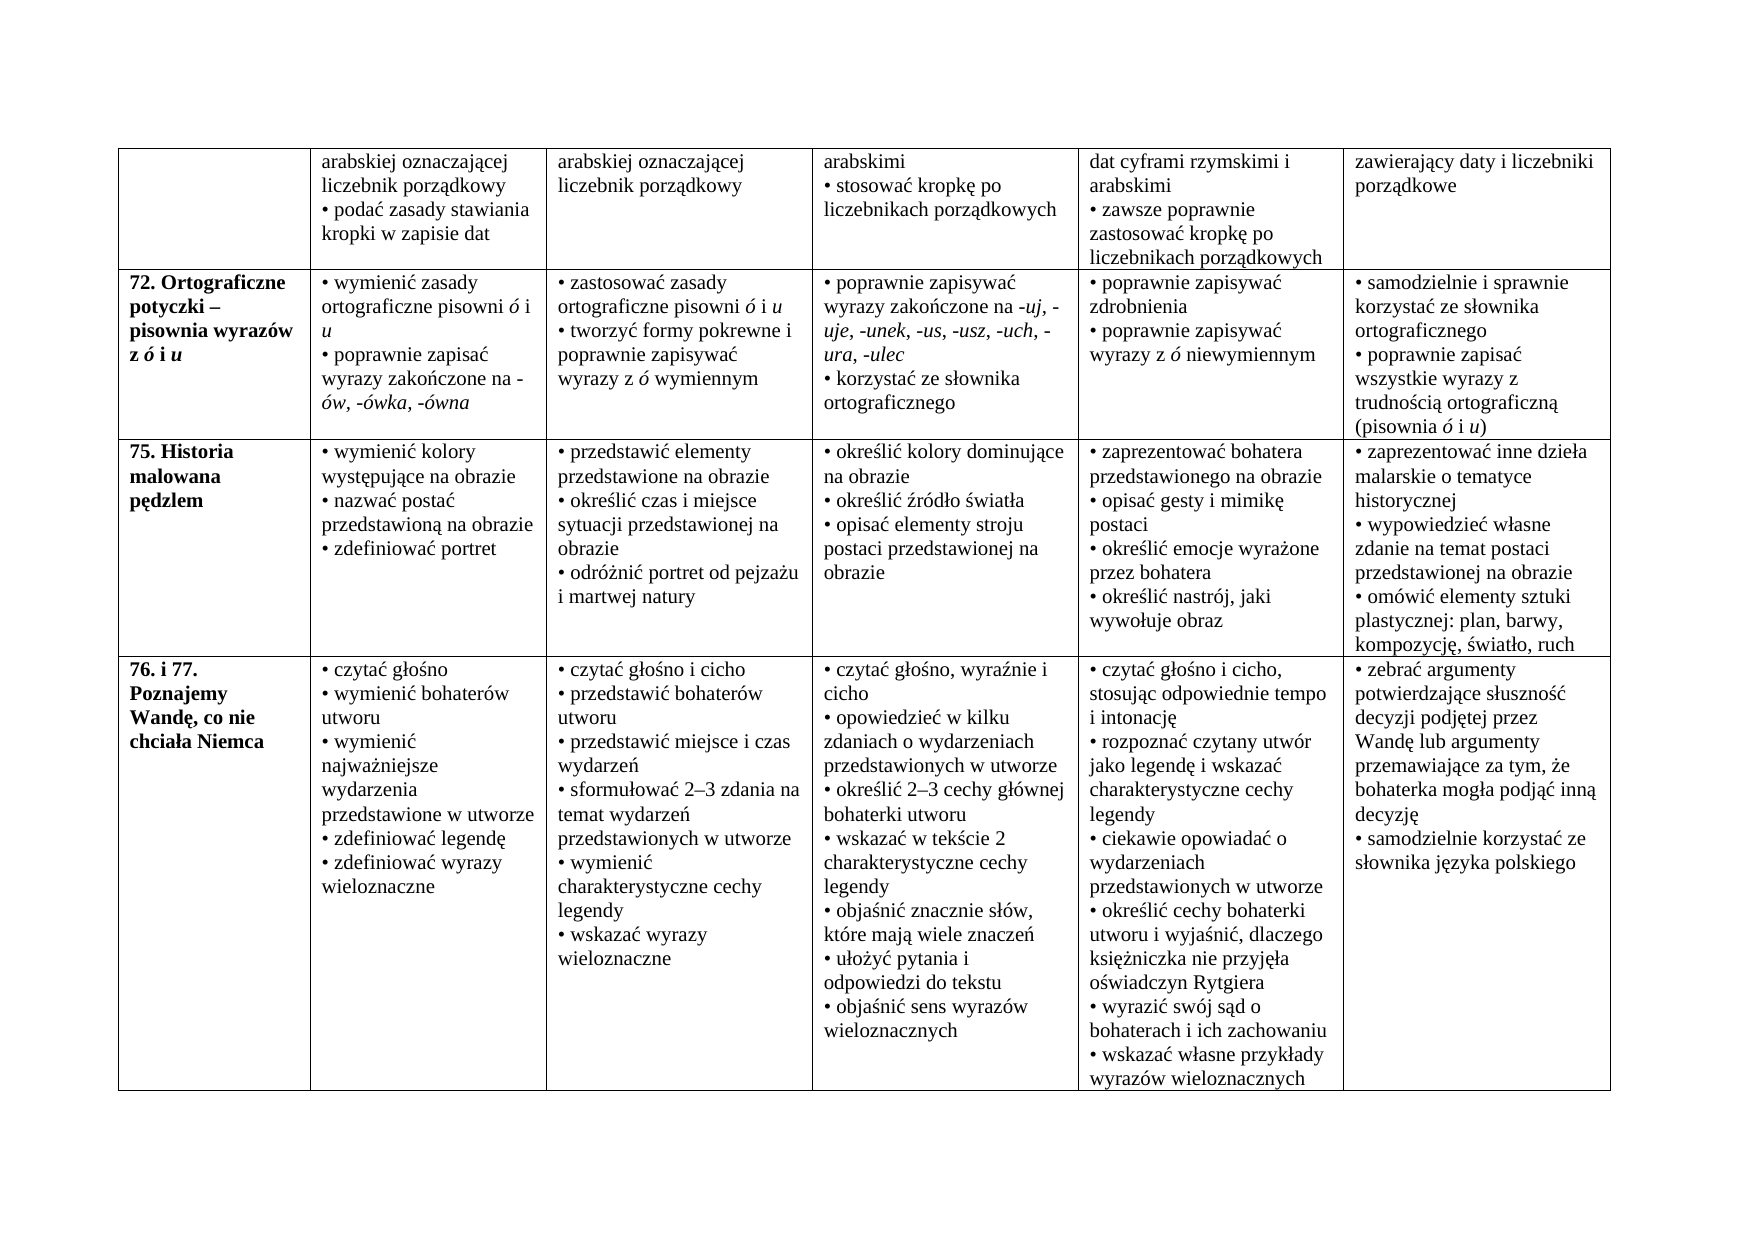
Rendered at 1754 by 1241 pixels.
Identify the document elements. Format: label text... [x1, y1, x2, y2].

table_cell • czytać głośno i cicho • przedstawić bohaterów utworu • przedstawić miejsce i czas wydarzeń • sformułować 2–3 zdania na temat wydarzeń przedstawionych w utworze • wymienić charakterystyczne cechy legendy • wskazać wyrazy wieloznaczne [547, 657, 812, 1090]
table_cell • wymienić zasady ortograficzne pisowni ó i u • poprawnie zapisać wyrazy zakończone na -ów, -ówka, -ówna [311, 270, 546, 438]
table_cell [813, 149, 1078, 269]
table_cell • samodzielnie i sprawnie korzystać ze słownika ortograficznego • poprawnie zapisać wszystkie wyrazy z trudnością ortograficzną (pisownia ó i u) [1344, 270, 1610, 438]
table_cell • poprawnie zapisywać wyrazy zakończone na -uj, -uje, -unek, -us, -usz, -uch, -ura, -ulec • korzystać ze słownika ortograficznego [813, 270, 1078, 438]
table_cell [1344, 149, 1610, 269]
table_cell 72. Ortograficzne potyczki – pisownia wyrazów z ó i u [119, 270, 310, 438]
table_cell • zastosować zasady ortograficzne pisowni ó i u • tworzyć formy pokrewne i poprawnie zapisywać wyrazy z ó wymiennym [547, 270, 812, 438]
table_cell • określić kolory dominujące na obrazie • określić źródło światła • opisać elementy stroju postaci przedstawionej na obrazie [813, 440, 1078, 656]
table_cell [311, 149, 546, 269]
table_cell 76. i 77. Poznajemy Wandę, co nie chciała Niemca [119, 657, 310, 1090]
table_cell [119, 149, 310, 269]
table_cell • przedstawić elementy przedstawione na obrazie • określić czas i miejsce sytuacji przedstawionej na obrazie • odróżnić portret od pejzażu i martwej natury [547, 440, 812, 656]
table_cell • czytać głośno, wyraźnie i cicho • opowiedzieć w kilku zdaniach o wydarzeniach przedstawionych w utworze • określić 2–3 cechy głównej bohaterki utworu • wskazać w tekście 2 charakterystyczne cechy legendy • objaśnić znacznie słów, które mają wiele znaczeń • ułożyć pytania i odpowiedzi do tekstu • objaśnić sens wyrazów wieloznacznych [813, 657, 1078, 1090]
table_cell • wymienić kolory występujące na obrazie • nazwać postać przedstawioną na obrazie • zdefiniować portret [311, 440, 546, 656]
table_cell • zaprezentować bohatera przedstawionego na obrazie • opisać gesty i mimikę postaci • określić emocje wyrażone przez bohatera • określić nastrój, jaki wywołuje obraz [1079, 440, 1343, 656]
table_cell • poprawnie zapisywać zdrobnienia • poprawnie zapisywać wyrazy z ó niewymiennym [1079, 270, 1343, 438]
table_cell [547, 149, 812, 269]
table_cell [1079, 149, 1343, 269]
table_cell • czytać głośno i cicho, stosując odpowiednie tempo i intonację • rozpoznać czytany utwór jako legendę i wskazać charakterystyczne cechy legendy • ciekawie opowiadać o wydarzeniach przedstawionych w utworze • określić cechy bohaterki utworu i wyjaśnić, dlaczego księżniczka nie przyjęła oświadczyn Rytgiera • wyrazić swój sąd o bohaterach i ich zachowaniu • wskazać własne przykłady wyrazów wieloznacznych [1079, 657, 1343, 1090]
table_cell • czytać głośno • wymienić bohaterów utworu • wymienić najważniejsze wydarzenia przedstawione w utworze • zdefiniować legendę • zdefiniować wyrazy wieloznaczne [311, 657, 546, 1090]
table_cell • zaprezentować inne dzieła malarskie o tematyce historycznej • wypowiedzieć własne zdanie na temat postaci przedstawionej na obrazie • omówić elementy sztuki plastycznej: plan, barwy, kompozycję, światło, ruch [1344, 440, 1610, 656]
table_cell • zebrać argumenty potwierdzające słuszność decyzji podjętej przez Wandę lub argumenty przemawiające za tym, że bohaterka mogła podjąć inną decyzję • samodzielnie korzystać ze słownika języka polskiego [1344, 657, 1610, 1090]
table_cell 75. Historia malowana pędzlem [119, 440, 310, 656]
